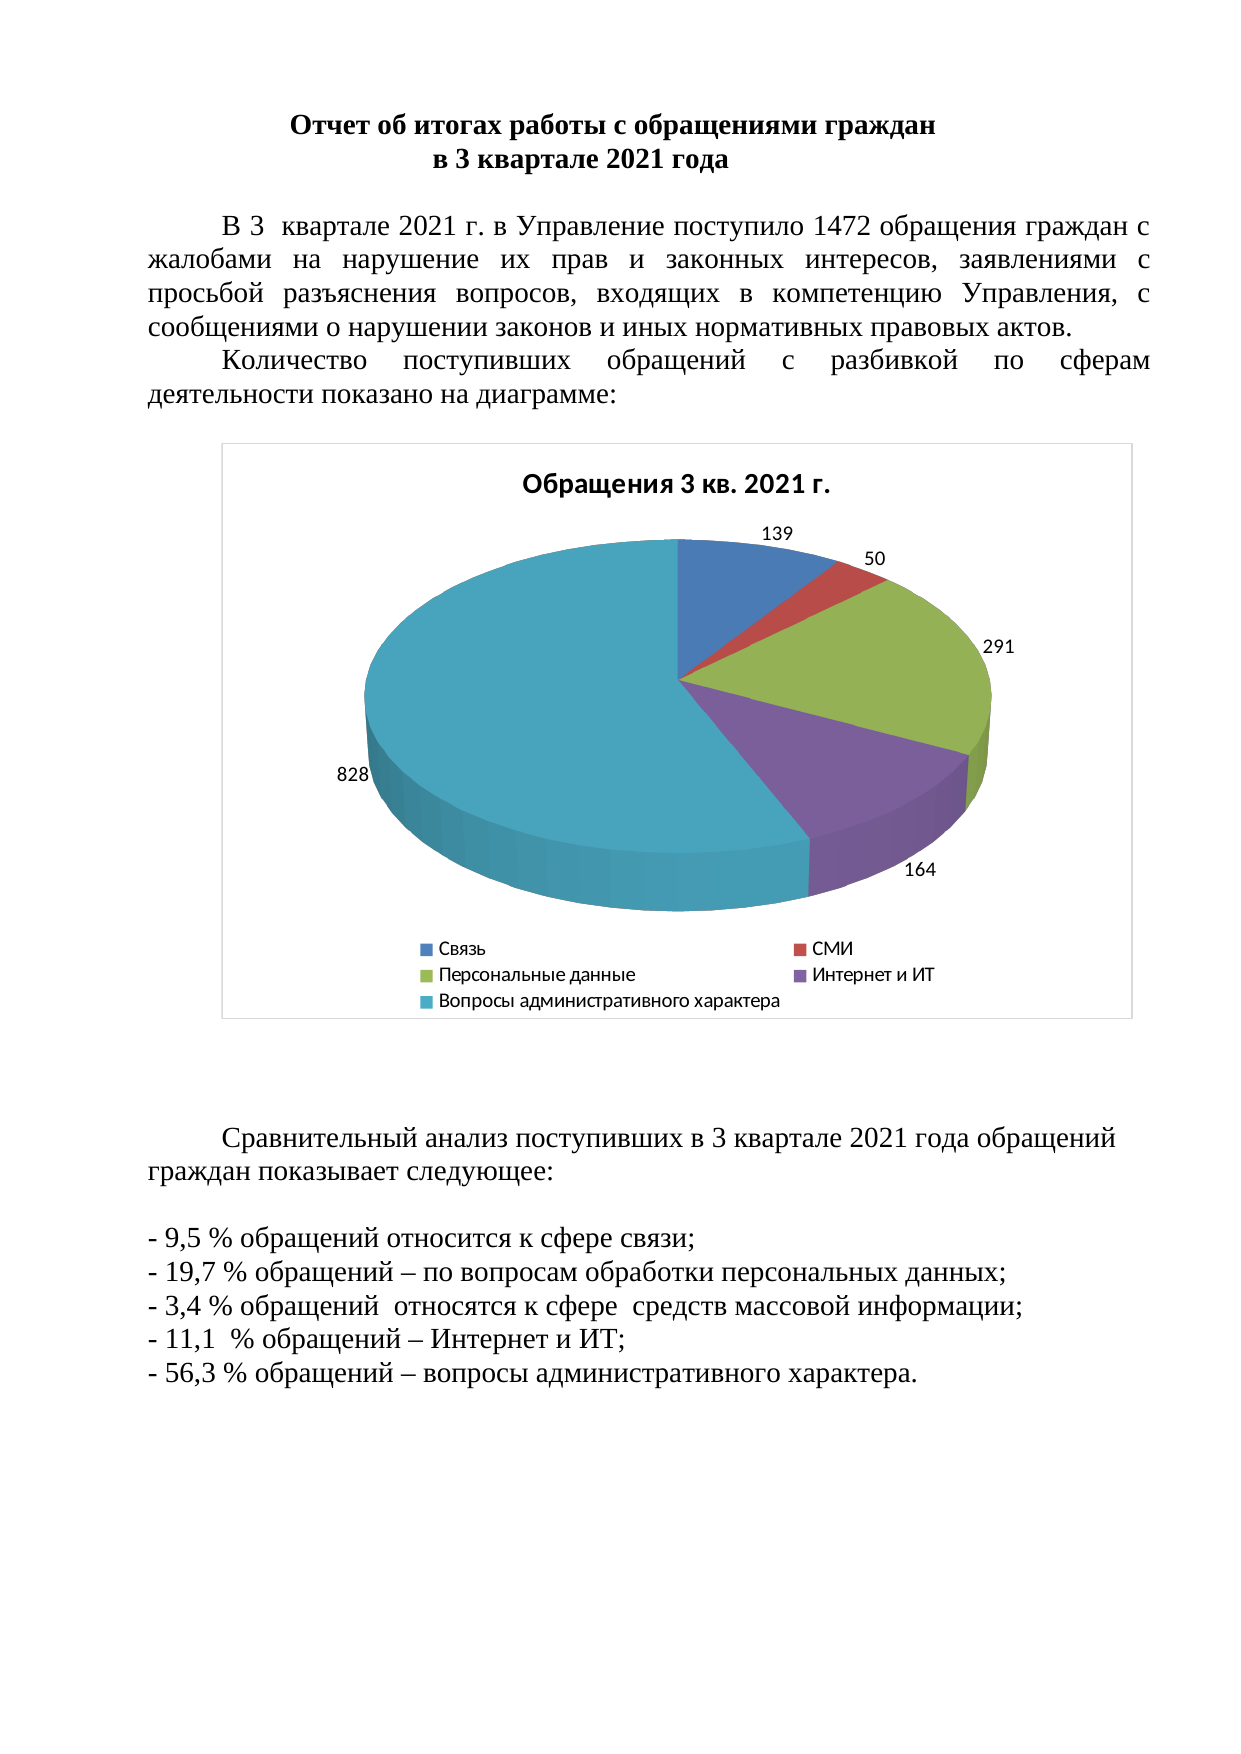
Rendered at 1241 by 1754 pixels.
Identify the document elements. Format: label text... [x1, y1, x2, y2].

text - 11,1 % обращений – Интернет и ИТ; [148, 1321, 1152, 1355]
text - 3,4 % обращений относятся к сфере средств массовой информации; [148, 1288, 1152, 1321]
text - 19,7 % обращений – по вопросам обработки персональных данных; [148, 1254, 1152, 1288]
text В 3 квартале 2021 г. в Управление поступило 1472 обращения граждан с жалобами на нарушение их прав и законных интересов, заявлениями с просьбой разъяснения вопросов, входящих в компетенцию Управления, с сообщениями о нарушении законов и иных нормативных правовых актов. [148, 208, 1152, 342]
text Сравнительный анализ поступивших в 3 квартале 2021 года обращений граждан показывает следующее: [148, 1120, 1152, 1187]
text в 3 квартале 2021 года [148, 141, 1152, 174]
text Количество поступивших обращений с разбивкой по сферам деятельности показано на диаграмме: [148, 342, 1152, 409]
text Отчет об итогах работы с обращениями граждан [148, 107, 1152, 141]
text - 9,5 % обращений относится к сфере связи; [148, 1221, 1152, 1254]
text - 56,3 % обращений – вопросы административного характера. [148, 1355, 1152, 1388]
